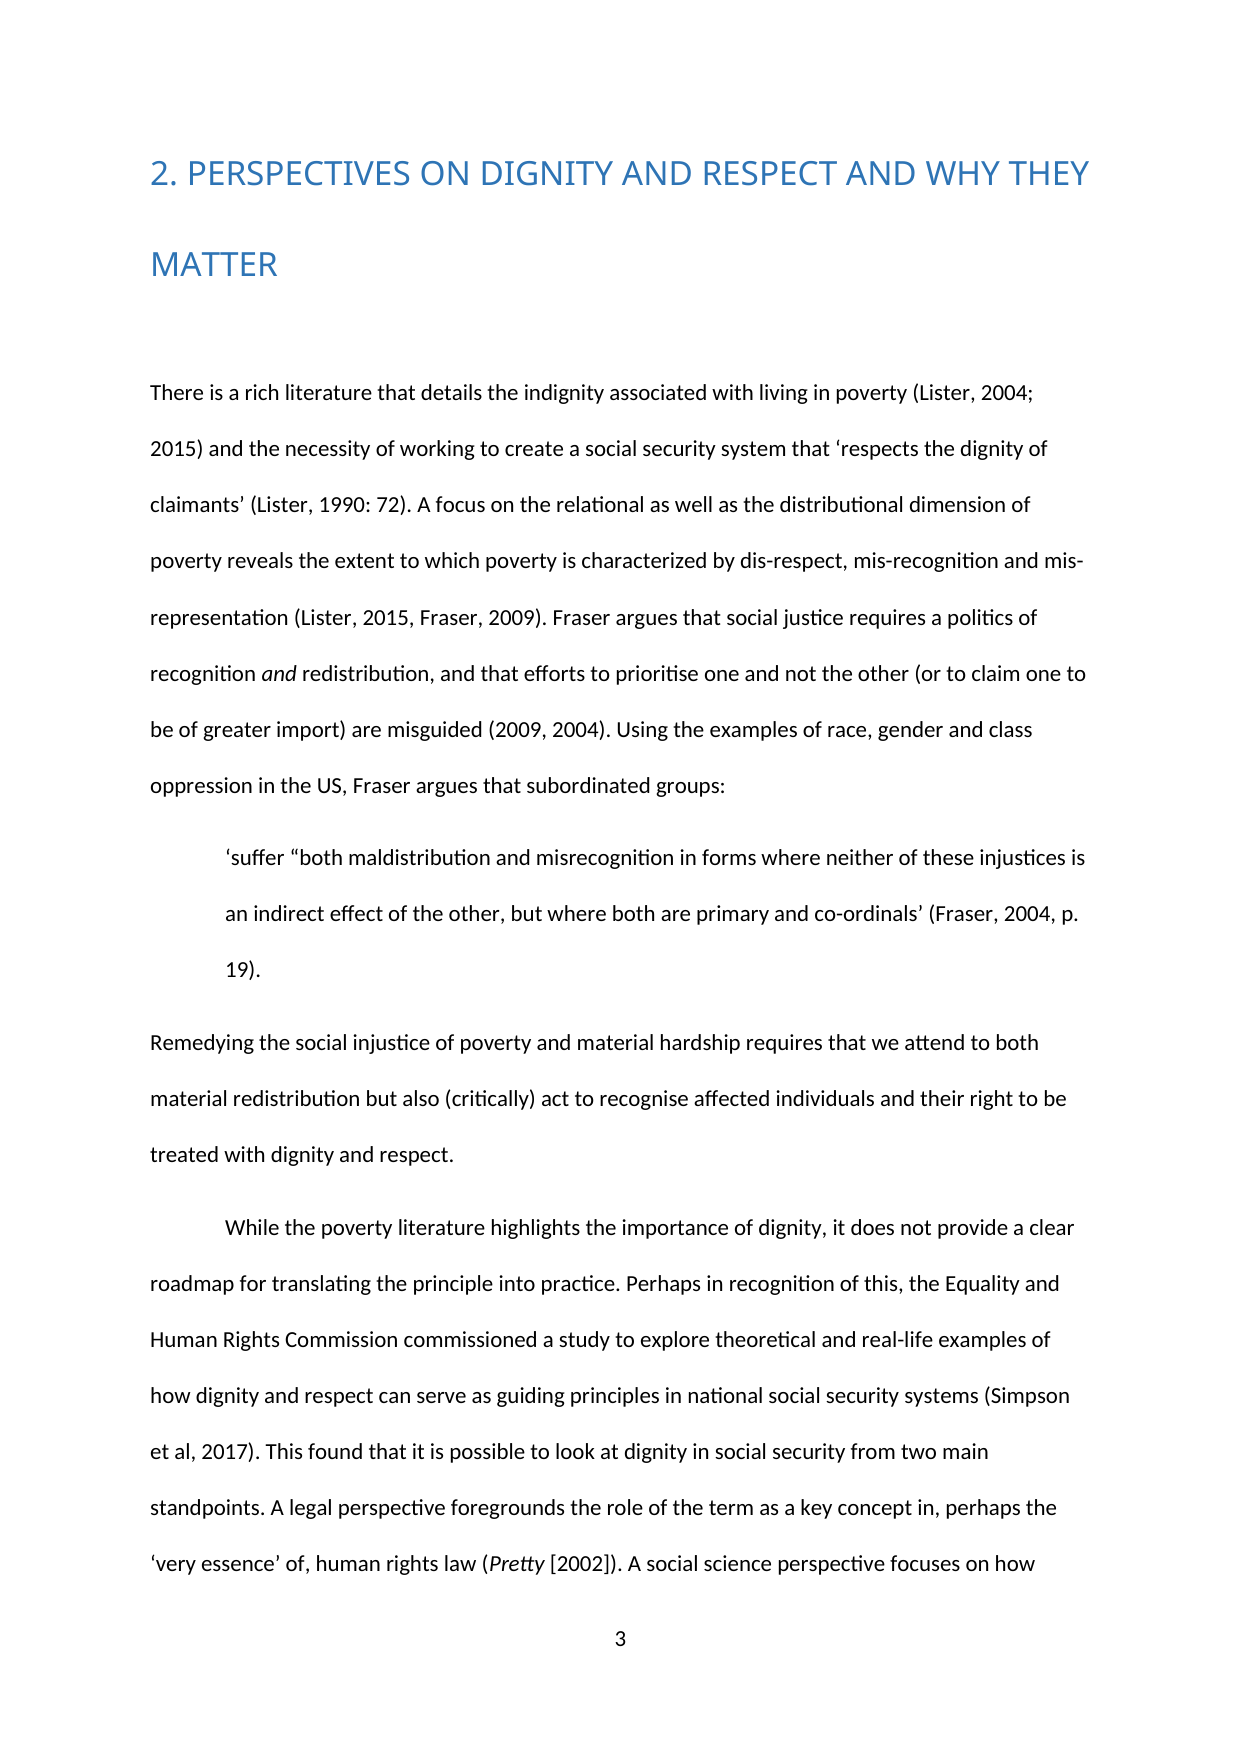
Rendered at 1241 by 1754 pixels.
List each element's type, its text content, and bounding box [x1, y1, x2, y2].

text ‘suffer “both maldistribution and misrecognition in forms where neither of these injustices is an indirect effect of the other, but where both are primary and co-ordinals’ (Fraser, 2004, p. 19). [225, 843, 1090, 984]
text There is a rich literature that details the indignity associated with living in poverty (Lister, 2004; 2015) and the necessity of working to create a social security system that ‘respects the dignity of claimants’ (Lister, 1990: 72). A focus on the relational as well as the distributional dimension of poverty reveals the extent to which poverty is characterized by dis-respect, mis-recognition and mis-representation (Lister, 2015, Fraser, 2009). Fraser argues that social justice requires a politics of recognition and redistribution, and that efforts to prioritise one and not the other (or to claim one to be of greater import) are misguided (2009, 2004). Using the examples of race, gender and class oppression in the US, Fraser argues that subordinated groups: [150, 378, 1090, 799]
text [150, 1213, 1090, 1577]
text Remedying the social injustice of poverty and material hardship requires that we attend to both material redistribution but also (critically) act to recognise affected individuals and their right to be treated with dignity and respect. [150, 1028, 1090, 1168]
subtitle 2. PERSPECTIVES ON DIGNITY AND RESPECT AND WHY THEY MATTER [150, 150, 1090, 286]
